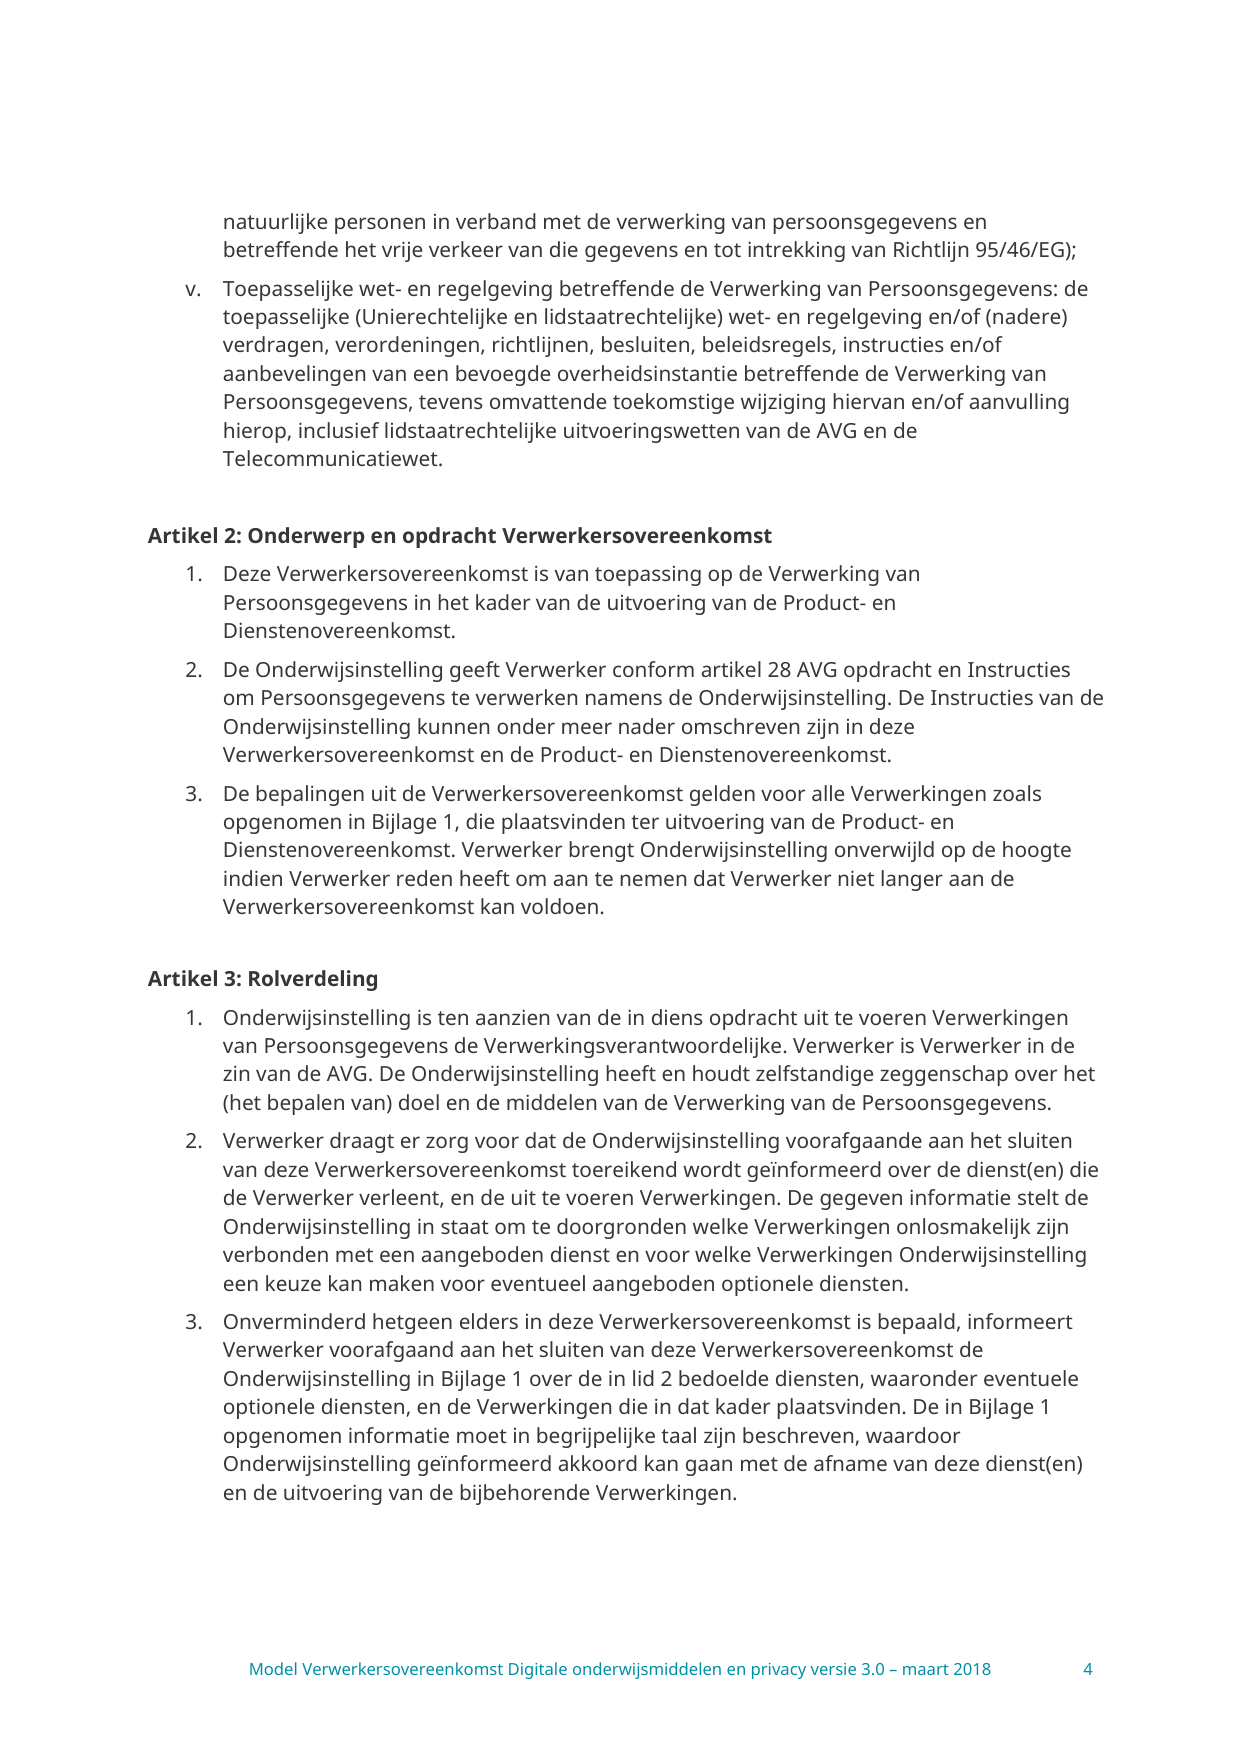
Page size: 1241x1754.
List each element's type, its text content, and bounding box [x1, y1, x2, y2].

list De Onderwijsinstelling geeft Verwerker conform artikel 28 AVG opdracht en Instructies om Persoonsgegevens te verwerken namens de Onderwijsinstelling. De Instructies van de Onderwijsinstelling kunnen onder meer nader omschreven zijn in deze Verwerkersovereenkomst en de Product- en Dienstenovereenkomst. [185, 655, 1107, 769]
list Deze Verwerkersovereenkomst is van toepassing op de Verwerking van Persoonsgegevens in het kader van de uitvoering van de Product- en Dienstenovereenkomst. [185, 559, 1107, 645]
list Verwerker draagt er zorg voor dat de Onderwijsinstelling voorafgaande aan het sluiten van deze Verwerkersovereenkomst toereikend wordt geïnformeerd over de dienst(en) die de Verwerker verleent, en de uit te voeren Verwerkingen. De gegeven informatie stelt de Onderwijsinstelling in staat om te doorgronden welke Verwerkingen onlosmakelijk zijn verbonden met een aangeboden dienst en voor welke Verwerkingen Onderwijsinstelling een keuze kan maken voor eventueel aangeboden optionele diensten. [185, 1126, 1107, 1297]
list Toepasselijke wet- en regelgeving betreffende de Verwerking van Persoonsgegevens: de toepasselijke (Unierechtelijke en lidstaatrechtelijke) wet- en regelgeving en/of (nadere) verdragen, verordeningen, richtlijnen, besluiten, beleidsregels, instructies en/of aanbevelingen van een bevoegde overheidsinstantie betreffende de Verwerking van Persoonsgegevens, tevens omvattende toekomstige wijziging hiervan en/of aanvulling hierop, inclusief lidstaatrechtelijke uitvoeringswetten van de AVG en de Telecommunicatiewet. [185, 274, 1107, 473]
text Artikel 2: Onderwerp en opdracht Verwerkersovereenkomst [148, 521, 1107, 549]
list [185, 207, 1107, 264]
text Artikel 3: Rolverdeling [148, 964, 1107, 993]
list De bepalingen uit de Verwerkersovereenkomst gelden voor alle Verwerkingen zoals opgenomen in Bijlage 1, die plaatsvinden ter uitvoering van de Product- en Dienstenovereenkomst. Verwerker brengt Onderwijsinstelling onverwijld op de hoogte indien Verwerker reden heeft om aan te nemen dat Verwerker niet langer aan de Verwerkersovereenkomst kan voldoen. [185, 779, 1107, 921]
list Onverminderd hetgeen elders in deze Verwerkersovereenkomst is bepaald, informeert Verwerker voorafgaand aan het sluiten van deze Verwerkersovereenkomst de Onderwijsinstelling in Bijlage 1 over de in lid 2 bedoelde diensten, waaronder eventuele optionele diensten, en de Verwerkingen die in dat kader plaatsvinden. De in Bijlage 1 opgenomen informatie moet in begrijpelijke taal zijn beschreven, waardoor Onderwijsinstelling geïnformeerd akkoord kan gaan met de afname van deze dienst(en) en de uitvoering van de bijbehorende Verwerkingen. [185, 1307, 1107, 1506]
list Onderwijsinstelling is ten aanzien van de in diens opdracht uit te voeren Verwerkingen van Persoonsgegevens de Verwerkingsverantwoordelijke. Verwerker is Verwerker in de zin van de AVG. De Onderwijsinstelling heeft en houdt zelfstandige zeggenschap over het (het bepalen van) doel en de middelen van de Verwerking van de Persoonsgegevens. [185, 1003, 1107, 1116]
